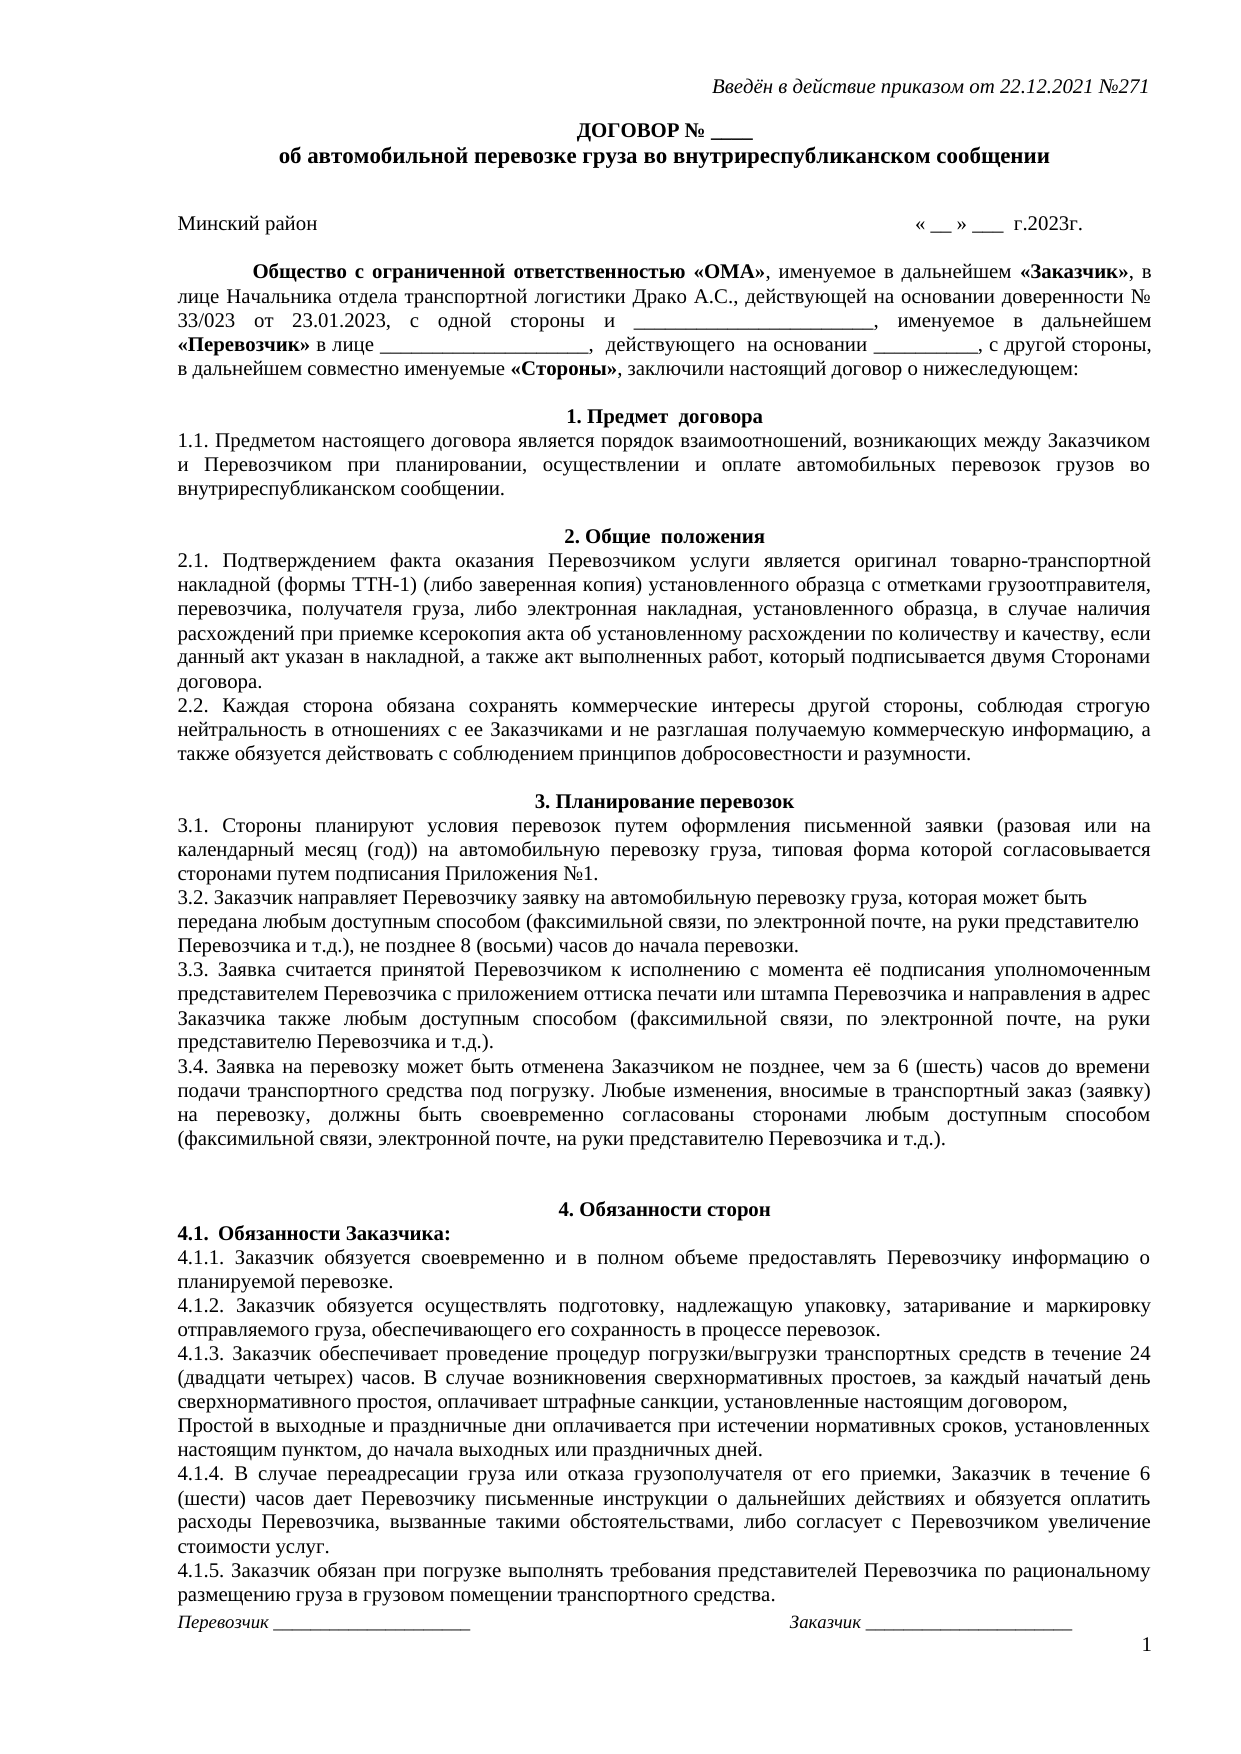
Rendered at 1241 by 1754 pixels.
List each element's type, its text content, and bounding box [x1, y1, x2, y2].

text 4.1.3. Заказчик обеспечивает проведение процедур погрузки/выгрузки транспортных средств в течение 24 (двадцати четырех) часов. В случае возникновения сверхнормативных простоев, за каждый начатый день сверхнормативного простоя, оплачивает штрафные санкции, установленные настоящим договором, [177, 1341, 1152, 1413]
text ДОГОВОР № [177, 118, 1152, 142]
text Простой в выходные и праздничные дни оплачивается при истечении нормативных сроков, установленных настоящим пунктом, до начала выходных или праздничных дней. [177, 1413, 1152, 1461]
subtitle 1. Предмет договора [177, 404, 1152, 428]
subtitle 2. Общие положения [177, 524, 1152, 548]
text 3.2. Заказчик направляет Перевозчику заявку на автомобильную перевозку груза, которая может быть передана любым доступным способом (факсимильной связи, по электронной почте, на руки представителю Перевозчика и т.д.), не позднее 8 (восьми) часов до начала перевозки. [177, 885, 1152, 957]
text 3.4. Заявка на перевозку может быть отменена Заказчиком не позднее, чем за 6 (шесть) часов до времени подачи транспортного средства под погрузку. Любые изменения, вносимые в транспортный заказ (заявку) на перевозку, должны быть своевременно согласованы сторонами любым доступным способом (факсимильной связи, электронной почте, на руки представителю Перевозчика и т.д.). [177, 1053, 1152, 1150]
text 3.1. Стороны планируют условия перевозок путем оформления письменной заявки (разовая или на календарный месяц (год)) на автомобильную перевозку груза, типовая форма которой согласовывается сторонами путем подписания Приложения №1. [177, 813, 1152, 885]
text 4.1.1. Заказчик обязуется своевременно и в полном объеме предоставлять Перевозчику информацию о планируемой перевозке. [177, 1245, 1152, 1293]
text Общество с ограниченной ответственностью «ОМА», именуемое в дальнейшем «Заказчик», в лице Начальника отдела транспортной логистики Драко А.С., действующей на основании доверенности № 33/023 от 23.01.2023, с одной стороны и , именуемое в дальнейшем «Перевозчик» в лице , действующего на основании , с другой стороны, в дальнейшем совместно именуемые «Стороны», заключили настоящий договор о нижеследующем: [177, 259, 1152, 380]
text 4.1.4. В случае переадресации груза или отказа грузополучателя от его приемки, Заказчик в течение 6 (шести) часов дает Перевозчику письменные инструкции о дальнейших действиях и обязуется оплатить расходы Перевозчика, вызванные такими обстоятельствами, либо согласует с Перевозчиком увеличение стоимости услуг. [177, 1461, 1152, 1558]
text 1.1. Предметом настоящего договора является порядок взаимоотношений, возникающих между Заказчиком и Перевозчиком при планировании, осуществлении и оплате автомобильных перевозок грузов во внутриреспубликанском сообщении. [177, 428, 1152, 500]
text 3.3. Заявка считается принятой Перевозчиком к исполнению с момента её подписания уполномоченным представителем Перевозчика с приложением оттиска печати или штампа Перевозчика и направления в адрес Заказчика также любым доступным способом (факсимильной связи, по электронной почте, на руки представителю Перевозчика и т.д.). [177, 957, 1152, 1053]
text 4.1.5. Заказчик обязан при погрузке выполнять требования представителей Перевозчика по рациональному размещению груза в грузовом помещении транспортного средства. [177, 1558, 1152, 1606]
subtitle 4. Обязанности сторон [177, 1197, 1152, 1221]
text 2.1. Подтверждением факта оказания Перевозчиком услуги является оригинал товарно-транспортной накладной (формы ТТН-1) (либо заверенная копия) установленного образца с отметками грузоотправителя, перевозчика, получателя груза, либо электронная накладная, установленного образца, в случае наличия расхождений при приемке ксерокопия акта об установленному расхождении по количеству и качеству, если данный акт указан в накладной, а также акт выполненных работ, который подписывается двумя Сторонами договора. [177, 548, 1152, 693]
text 2.2. Каждая сторона обязана сохранять коммерческие интересы другой стороны, соблюдая строгую нейтральность в отношениях с ее Заказчиками и не разглашая получаемую коммерческую информацию, а также обязуется действовать с соблюдением принципов добросовестности и разумности. [177, 693, 1152, 765]
text 4.1.2. Заказчик обязуется осуществлять подготовку, надлежащую упаковку, затаривание и маркировку отправляемого груза, обеспечивающего его сохранность в процессе перевозок. [177, 1293, 1152, 1341]
subtitle 3. Планирование перевозок [177, 789, 1152, 813]
text Минский район «» ___ г.2023г. [177, 211, 1152, 235]
text об автомобильной перевозке груза во внутриреспубликанском сообщении [177, 142, 1152, 168]
list Обязанности Заказчика: [177, 1221, 1152, 1245]
